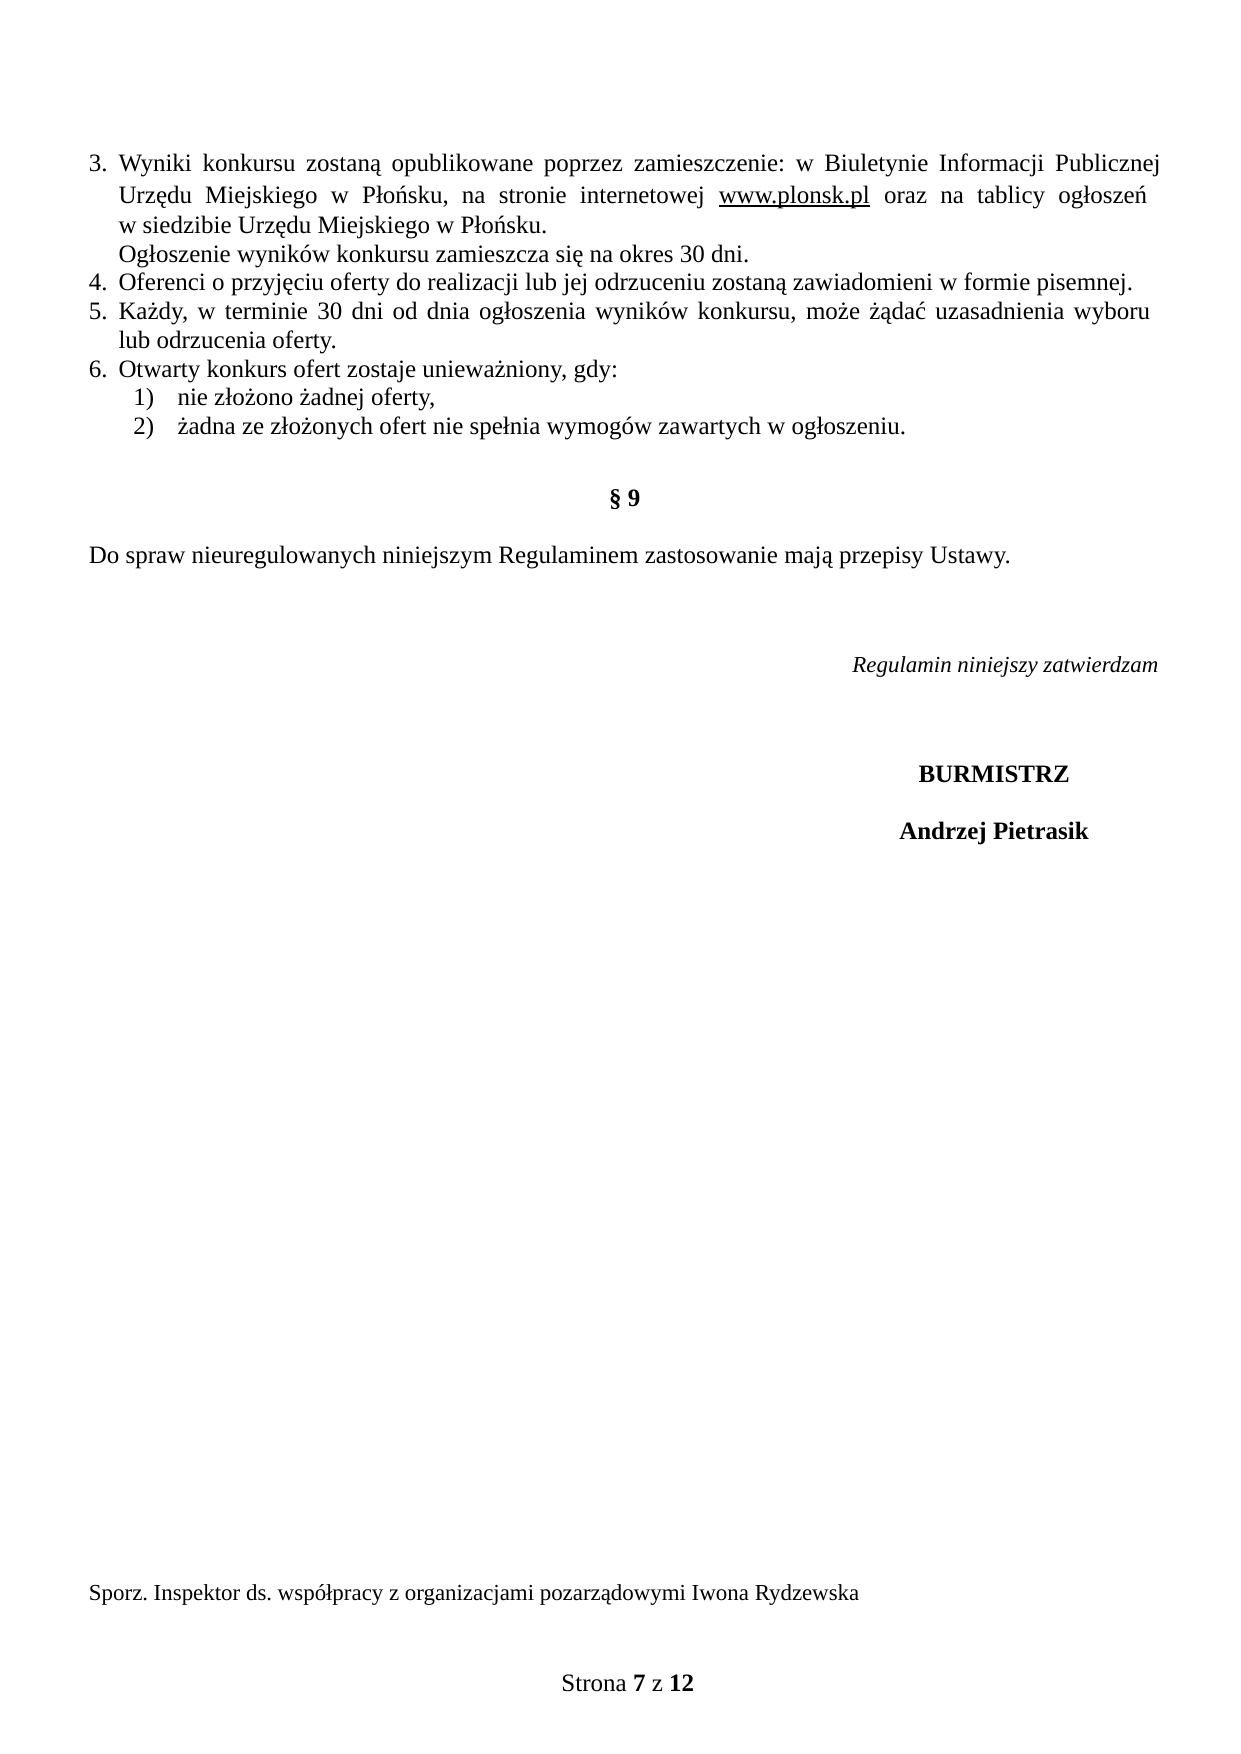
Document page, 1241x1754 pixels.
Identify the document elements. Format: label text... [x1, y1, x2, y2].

list żadna ze złożonych ofert nie spełnia wymogów zawartych w ogłoszeniu. [133, 411, 1161, 440]
text Do spraw nieuregulowanych niniejszym Regulaminem zastosowanie mają przepisy Ustawy. [89, 541, 1161, 569]
list Otwarty konkurs ofert zostaje unieważniony, gdy: [89, 354, 1161, 382]
text § 9 [89, 483, 1161, 512]
list Wyniki konkursu zostaną opublikowane poprzez zamieszczenie: w Biuletynie Informacji Publicznej Urzędu Miejskiego w Płońsku, na stronie internetowej www.plonsk.pl oraz na tablicy ogłoszeń w siedzibie Urzędu Miejskiego w Płońsku. [89, 148, 1161, 239]
list Każdy, w terminie 30 dni od dnia ogłoszenia wyników konkursu, może żądać uzasadnienia wyboru lub odrzucenia oferty. [89, 296, 1161, 354]
list nie złożono żadnej oferty, [133, 382, 1161, 411]
text Sporz. Inspektor ds. współpracy z organizacjami pozarządowymi Iwona Rydzewska [89, 1579, 1161, 1605]
text Ogłoszenie wyników konkursu zamieszcza się na okres 30 dni. [118, 239, 1161, 267]
text Regulamin niniejszy zatwierdzam [89, 651, 1161, 677]
text Andrzej Pietrasik [827, 816, 1161, 845]
text BURMISTRZ [827, 759, 1161, 787]
list Oferenci o przyjęciu oferty do realizacji lub jej odrzuceniu zostaną zawiadomieni w formie pisemnej. [89, 267, 1161, 296]
